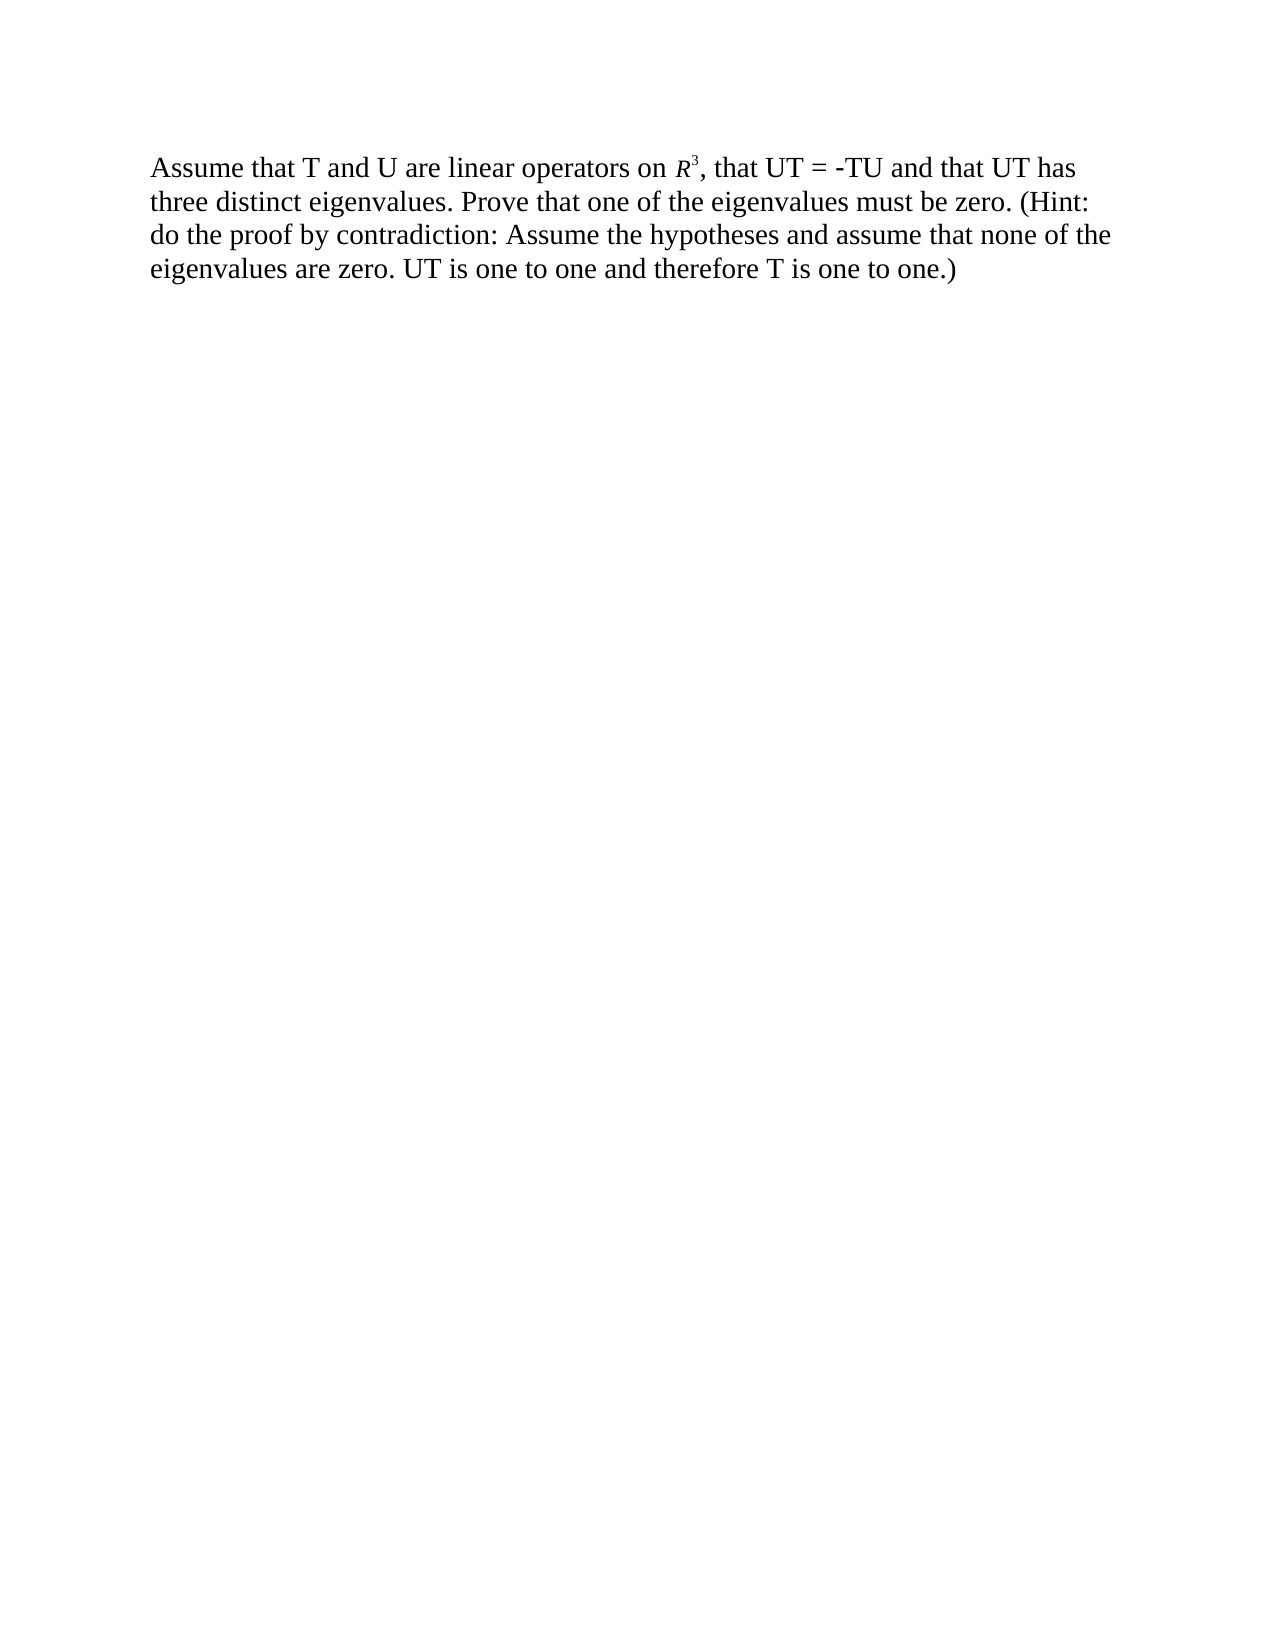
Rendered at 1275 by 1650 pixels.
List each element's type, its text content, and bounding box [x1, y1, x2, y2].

text Assume that T and U are linear operators on , that UT = -TU and that UT has three distinct eigenvalues. Prove that one of the eigenvalues must be zero. (Hint: do the proof by contradiction: Assume the hypotheses and assume that none of the eigenvalues are zero. UT is one to one and therefore T is one to one.) [150, 150, 1125, 284]
